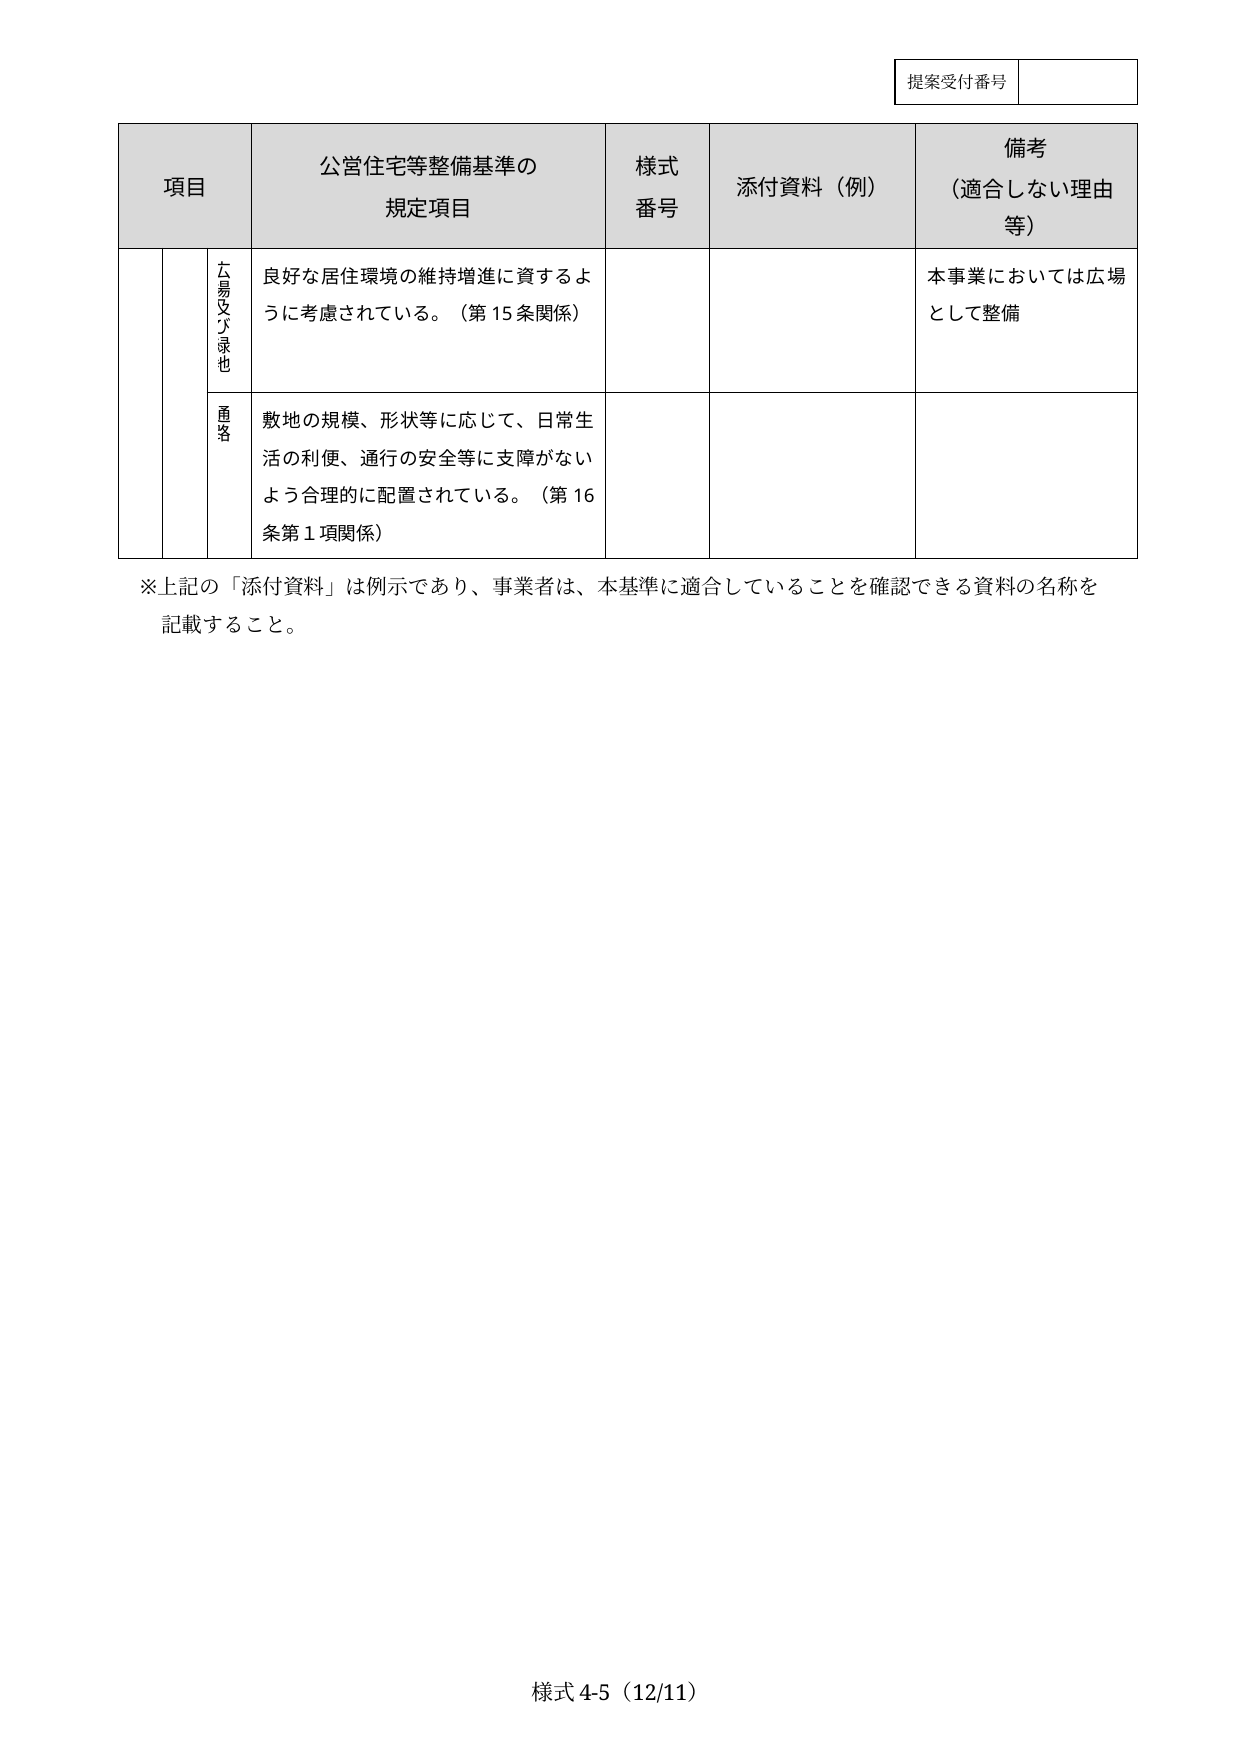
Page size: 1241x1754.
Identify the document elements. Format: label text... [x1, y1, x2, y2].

table_header 備考 （適合しない理由等） [916, 124, 1137, 248]
table_header 公営住宅等整備基準の 規定項目 [252, 124, 605, 248]
table_cell 通路 [208, 393, 251, 558]
table_cell [163, 249, 207, 558]
table_header 項目 [119, 124, 251, 248]
table_cell 良好な居住環境の維持増進に資するように考慮されている。（第15条関係） [252, 249, 605, 392]
table_header 様式 番号 [606, 124, 709, 248]
table_header 添付資料（例） [710, 124, 915, 248]
table_cell 本事業においては広場として整備 [916, 249, 1137, 392]
table_cell [606, 393, 709, 558]
table_cell [606, 249, 709, 392]
table_cell [710, 249, 915, 392]
table_cell [710, 393, 915, 558]
table_cell 敷地の規模、形状等に応じて、日常生活の利便、通行の安全等に支障がないよう合理的に配置されている。（第16 条第１項関係） [252, 393, 605, 558]
text ※上記の「添付資料」は例示であり、事業者は、本基準に適合していることを確認できる資料の名称を記載すること。 [140, 567, 1100, 642]
table_cell [916, 393, 1137, 558]
table_cell 広場及び緑地 [208, 249, 251, 392]
